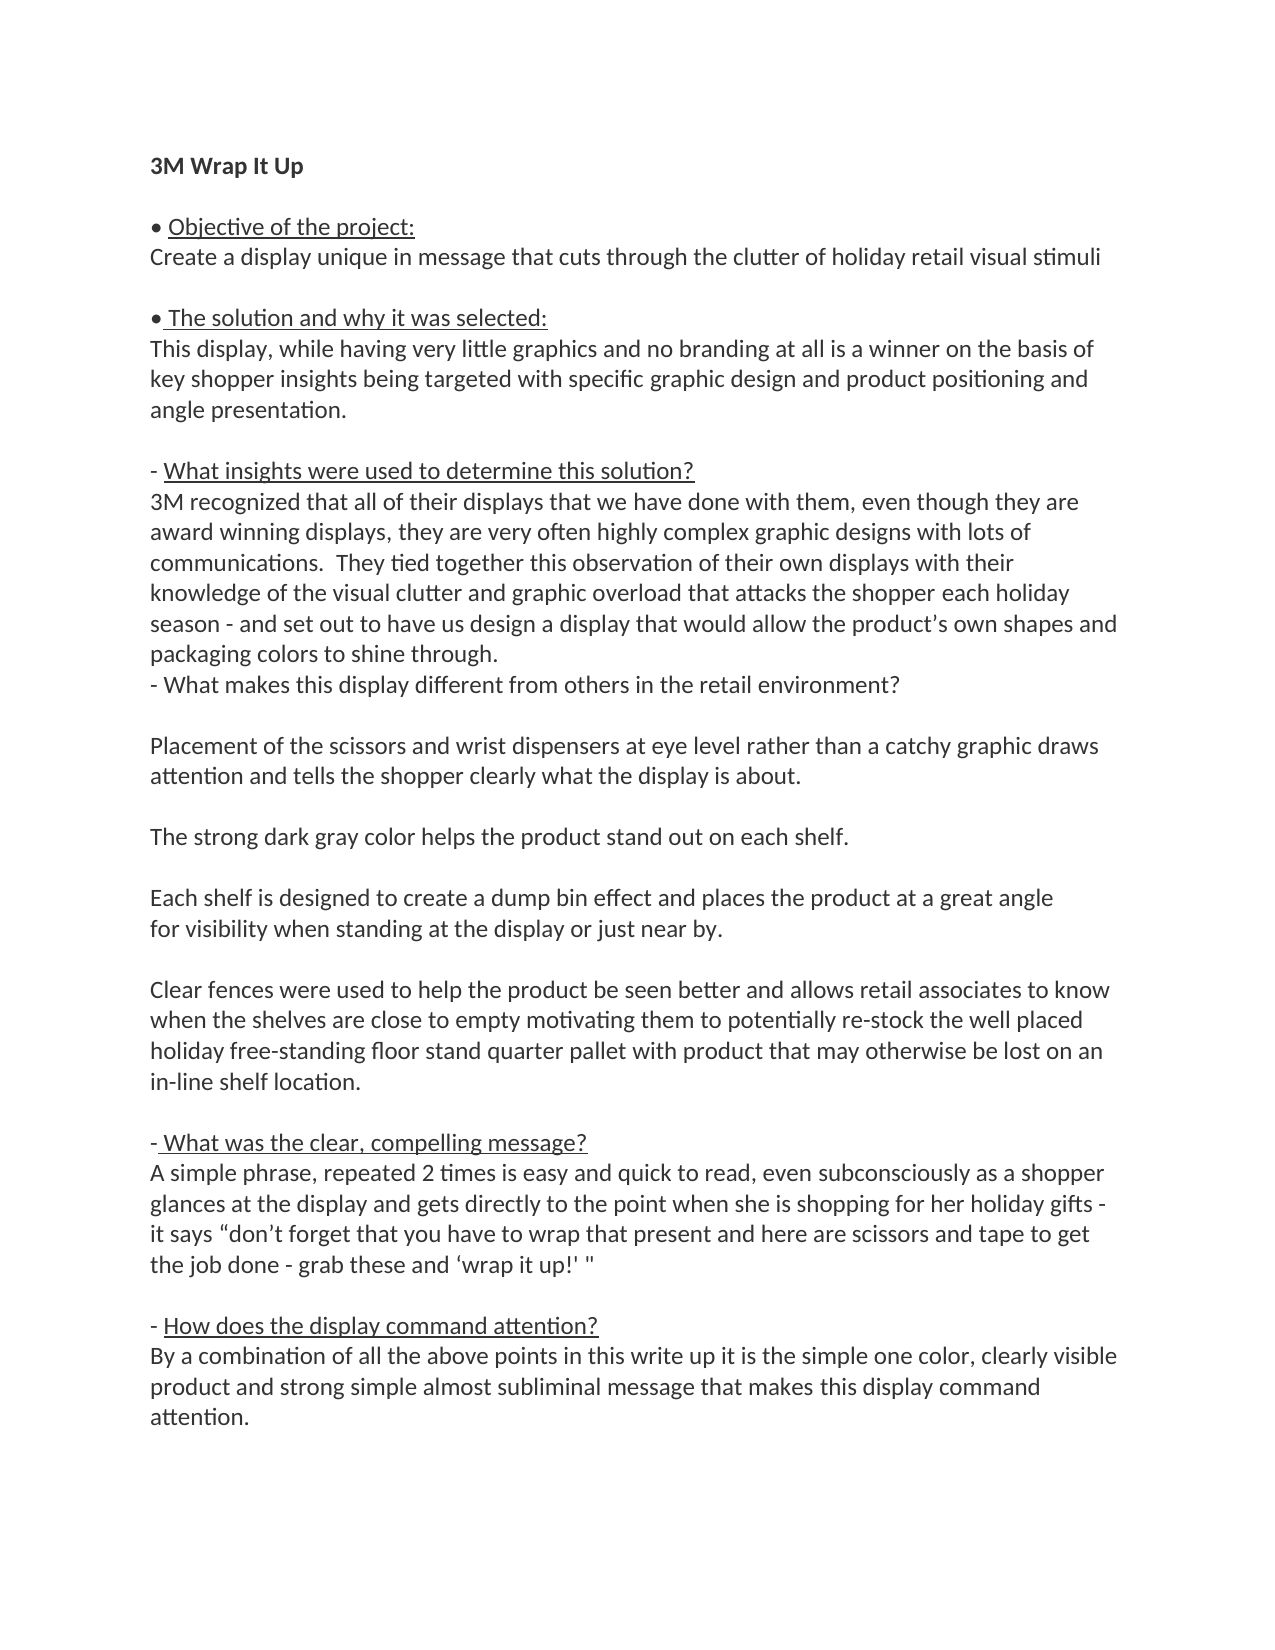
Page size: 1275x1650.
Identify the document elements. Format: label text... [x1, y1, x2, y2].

text Each shelf is designed to create a dump bin effect and places the product at a great angle for visibility when standing at the display or just near by. [150, 882, 1125, 943]
text A simple phrase, repeated 2 times is easy and quick to read, even subconsciously as a shopper glances at the display and gets directly to the point when she is shopping for her holiday gifts - it says “don’t forget that you have to wrap that present and here are scissors and tape to get the job done - grab these and ‘wrap it up!' " [150, 1157, 1125, 1279]
text - What was the clear, compelling message? [150, 1127, 1125, 1157]
text 3M recognized that all of their displays that we have done with them, even though they are award winning displays, they are very often highly complex graphic designs with lots of communications. They tied together this observation of their own displays with their knowledge of the visual clutter and graphic overload that attacks the shopper each holiday season - and set out to have us design a display that would allow the product’s own shapes and packaging colors to shine through. [150, 486, 1125, 669]
text 3M Wrap It Up [150, 150, 1125, 181]
text Placement of the scissors and wrist dispensers at eye level rather than a catchy graphic draws attention and tells the shopper clearly what the display is about. [150, 730, 1125, 791]
text Clear fences were used to help the product be seen better and allows retail associates to know when the shelves are close to empty motivating them to potentially re-stock the well placed holiday free-standing floor stand quarter pallet with product that may otherwise be lost on an in-line shelf location. [150, 974, 1125, 1096]
text Create a display unique in message that cuts through the clutter of holiday retail visual stimuli [150, 242, 1125, 272]
text • Objective of the project: [150, 211, 1125, 242]
text - What makes this display different from others in the retail environment? [150, 669, 1125, 699]
text - How does the display command attention? [150, 1310, 1125, 1340]
text The strong dark gray color helps the product stand out on each shelf. [150, 821, 1125, 852]
text - What insights were used to determine this solution? [150, 455, 1125, 486]
text This display, while having very little graphics and no branding at all is a winner on the basis of key shopper insights being targeted with specific graphic design and product positioning and angle presentation. [150, 333, 1125, 425]
text • The solution and why it was selected: [150, 303, 1125, 333]
text By a combination of all the above points in this write up it is the simple one color, clearly visible product and strong simple almost subliminal message that makes this display command attention. [150, 1340, 1125, 1432]
